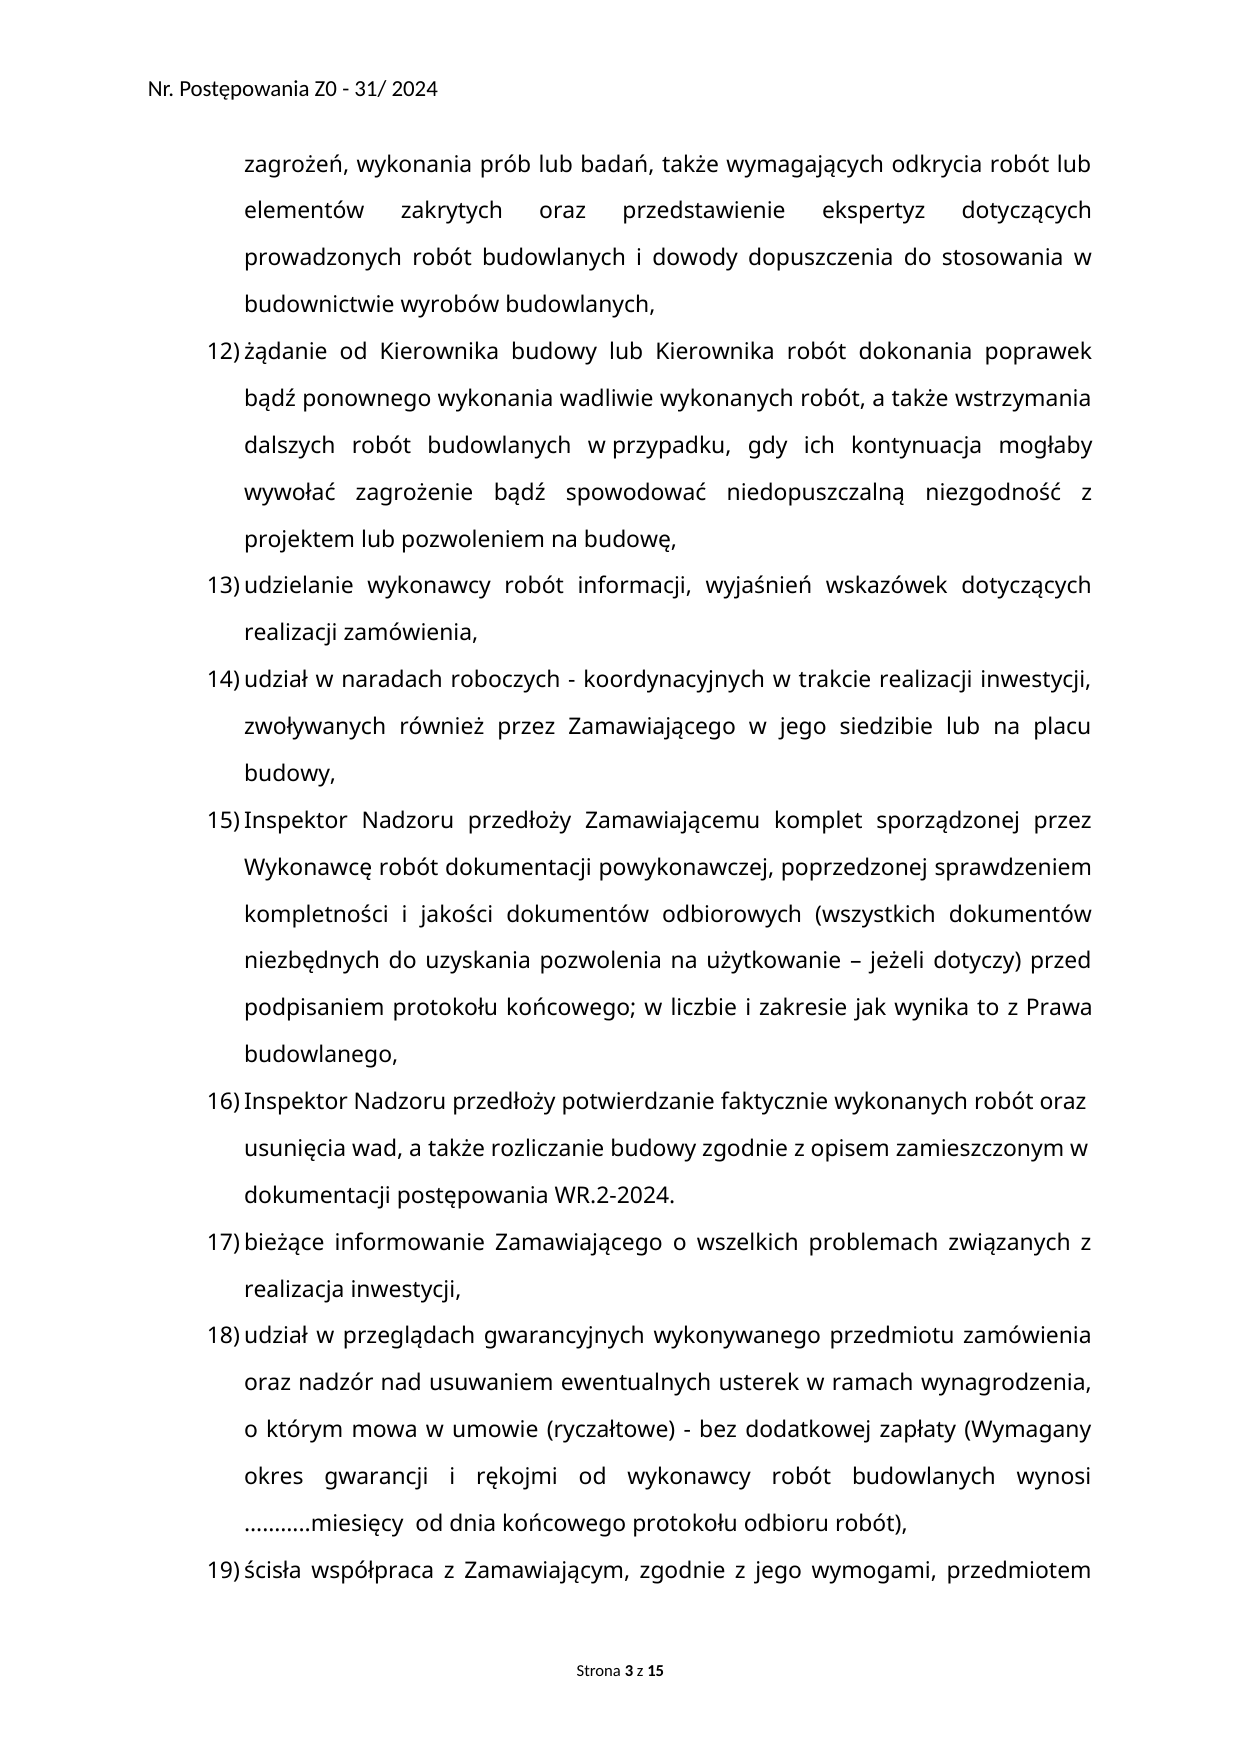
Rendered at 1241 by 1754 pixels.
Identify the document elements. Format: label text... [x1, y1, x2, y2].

list Inspektor Nadzoru przedłoży potwierdzanie faktycznie wykonanych robót oraz usunięcia wad, a także rozliczanie budowy zgodnie z opisem zamieszczonym w dokumentacji postępowania WR.2-2024. [207, 1085, 1093, 1210]
list Inspektor Nadzoru przedłoży Zamawiającemu komplet sporządzonej przez Wykonawcę robót dokumentacji powykonawczej, poprzedzonej sprawdzeniem kompletności i jakości dokumentów odbiorowych (wszystkich dokumentów niezbędnych do uzyskania pozwolenia na użytkowanie – jeżeli dotyczy) przed podpisaniem protokołu końcowego; w liczbie i zakresie jak wynika to z Prawa budowlanego, [207, 804, 1093, 1069]
list udział w naradach roboczych - koordynacyjnych w trakcie realizacji inwestycji, zwoływanych również przez Zamawiającego w jego siedzibie lub na placu budowy, [207, 663, 1093, 788]
list udział w przeglądach gwarancyjnych wykonywanego przedmiotu zamówienia oraz nadzór nad usuwaniem ewentualnych usterek w ramach wynagrodzenia, o którym mowa w umowie (ryczałtowe) - bez dodatkowej zapłaty (Wymagany okres gwarancji i rękojmi od wykonawcy robót budowlanych wynosi ………..miesięcy od dnia końcowego protokołu odbioru robót), [207, 1319, 1093, 1538]
list żądanie od Kierownika budowy lub Kierownika robót dokonania poprawek bądź ponownego wykonania wadliwie wykonanych robót, a także wstrzymania dalszych robót budowlanych w przypadku, gdy ich kontynuacja mogłaby wywołać zagrożenie bądź spowodować niedopuszczalną niezgodność z projektem lub pozwoleniem na budowę, [207, 335, 1093, 554]
list bieżące informowanie Zamawiającego o wszelkich problemach związanych z realizacja inwestycji, [207, 1226, 1093, 1304]
list udzielanie wykonawcy robót informacji, wyjaśnień wskazówek dotyczących realizacji zamówienia, [207, 569, 1093, 648]
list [207, 1554, 1093, 1585]
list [207, 148, 1093, 319]
